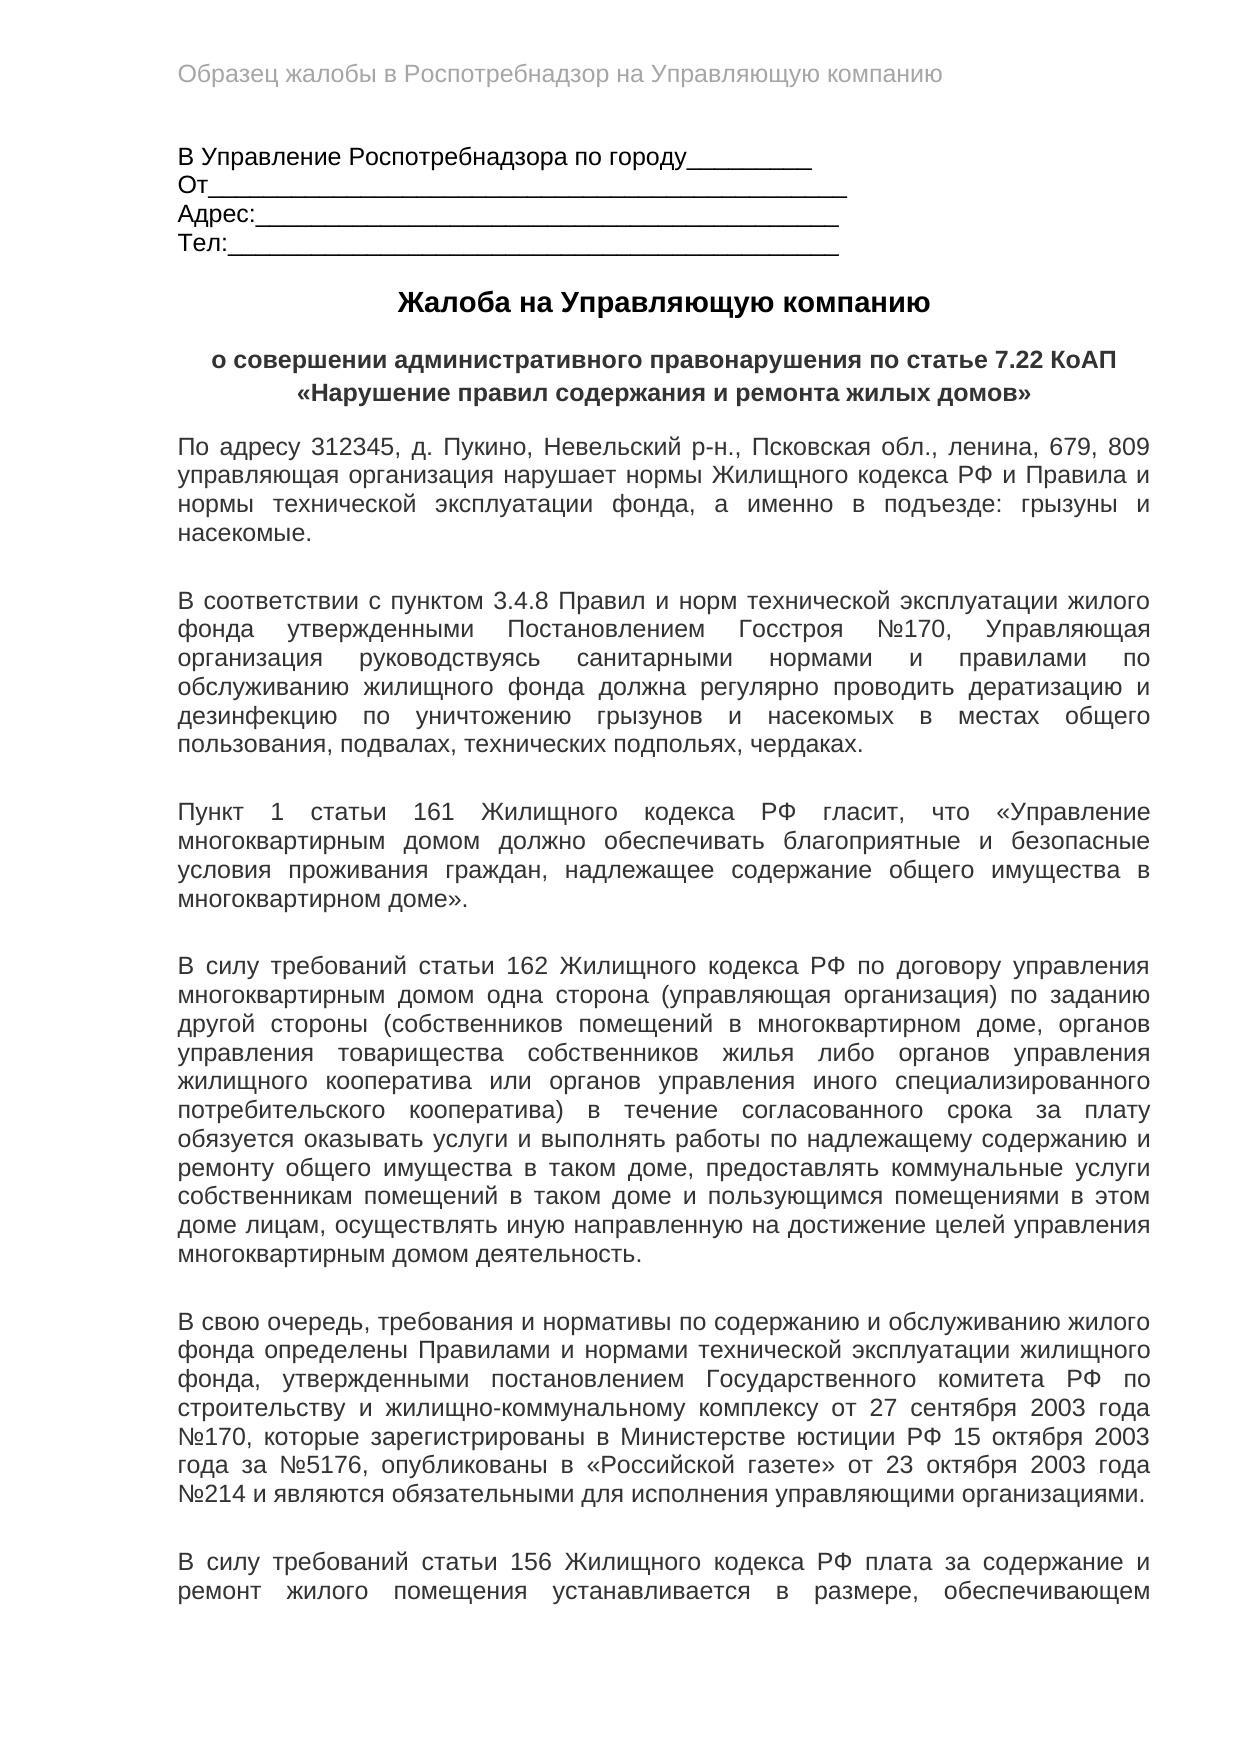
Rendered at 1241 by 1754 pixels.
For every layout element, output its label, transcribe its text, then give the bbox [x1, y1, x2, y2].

text Адрес:__________________________________________ [177, 199, 1152, 228]
text В соответствии с пунктом 3.4.8 Правил и норм технической эксплуатации жилого фонда утвержденными Постановлением Госстроя №170, Управляющая организация руководствуясь санитарными нормами и правилами по обслуживанию жилищного фонда должна регулярно проводить дератизацию и дезинфекцию по уничтожению грызунов и насекомых в местах общего пользования, подвалах, технических подпольях, чердаках. [177, 586, 1152, 758]
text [177, 1547, 1152, 1604]
text Образец жалобы в Роспотребнадзор на Управляющую компанию [177, 59, 1152, 88]
text Тел:____________________________________________ [177, 228, 1152, 257]
text От______________________________________________ [177, 170, 1152, 199]
text Жалоба на Управляющую компанию [177, 285, 1152, 319]
text В Управление Роспотребнадзора по городу_________ [177, 142, 1152, 170]
text В свою очередь, требования и нормативы по содержанию и обслуживанию жилого фонда определены Правилами и нормами технической эксплуатации жилищного фонда, утвержденными постановлением Государственного комитета РФ по строительству и жилищно-коммунальному комплексу от 27 сентября 2003 года №170, которые зарегистрированы в Министерстве юстиции РФ 15 октября 2003 года за №5176, опубликованы в «Российской газете» от 23 октября 2003 года №214 и являются обязательными для исполнения управляющими организациями. [177, 1307, 1152, 1508]
text Пункт 1 статьи 161 Жилищного кодекса РФ гласит, что «Управление многоквартирным домом должно обеспечивать благоприятные и безопасные условия проживания граждан, надлежащее содержание общего имущества в многоквартирном доме». [177, 797, 1152, 912]
text По адресу 312345, д. Пукино, Невельский р-н., Псковская обл., ленина, 679, 809 управляющая организация нарушает нормы Жилищного кодекса РФ и Правила и нормы технической эксплуатации фонда, а именно в подъезде: грызуны и насекомые. [177, 432, 1152, 547]
text В силу требований статьи 162 Жилищного кодекса РФ по договору управления многоквартирным домом одна сторона (управляющая организация) по заданию другой стороны (собственников помещений в многоквартирном доме, органов управления товарищества собственников жилья либо органов управления жилищного кооператива или органов управления иного специализированного потребительского кооператива) в течение согласованного срока за плату обязуется оказывать услуги и выполнять работы по надлежащему содержанию и ремонту общего имущества в таком доме, предоставлять коммунальные услуги собственникам помещений в таком доме и пользующимся помещениями в этом доме лицам, осуществлять иную направленную на достижение целей управления многоквартирным домом деятельность. [177, 951, 1152, 1268]
text о совершении административного правонарушения по статье 7.22 КоАП «Нарушение правил содержания и ремонта жилых домов» [177, 345, 1152, 407]
